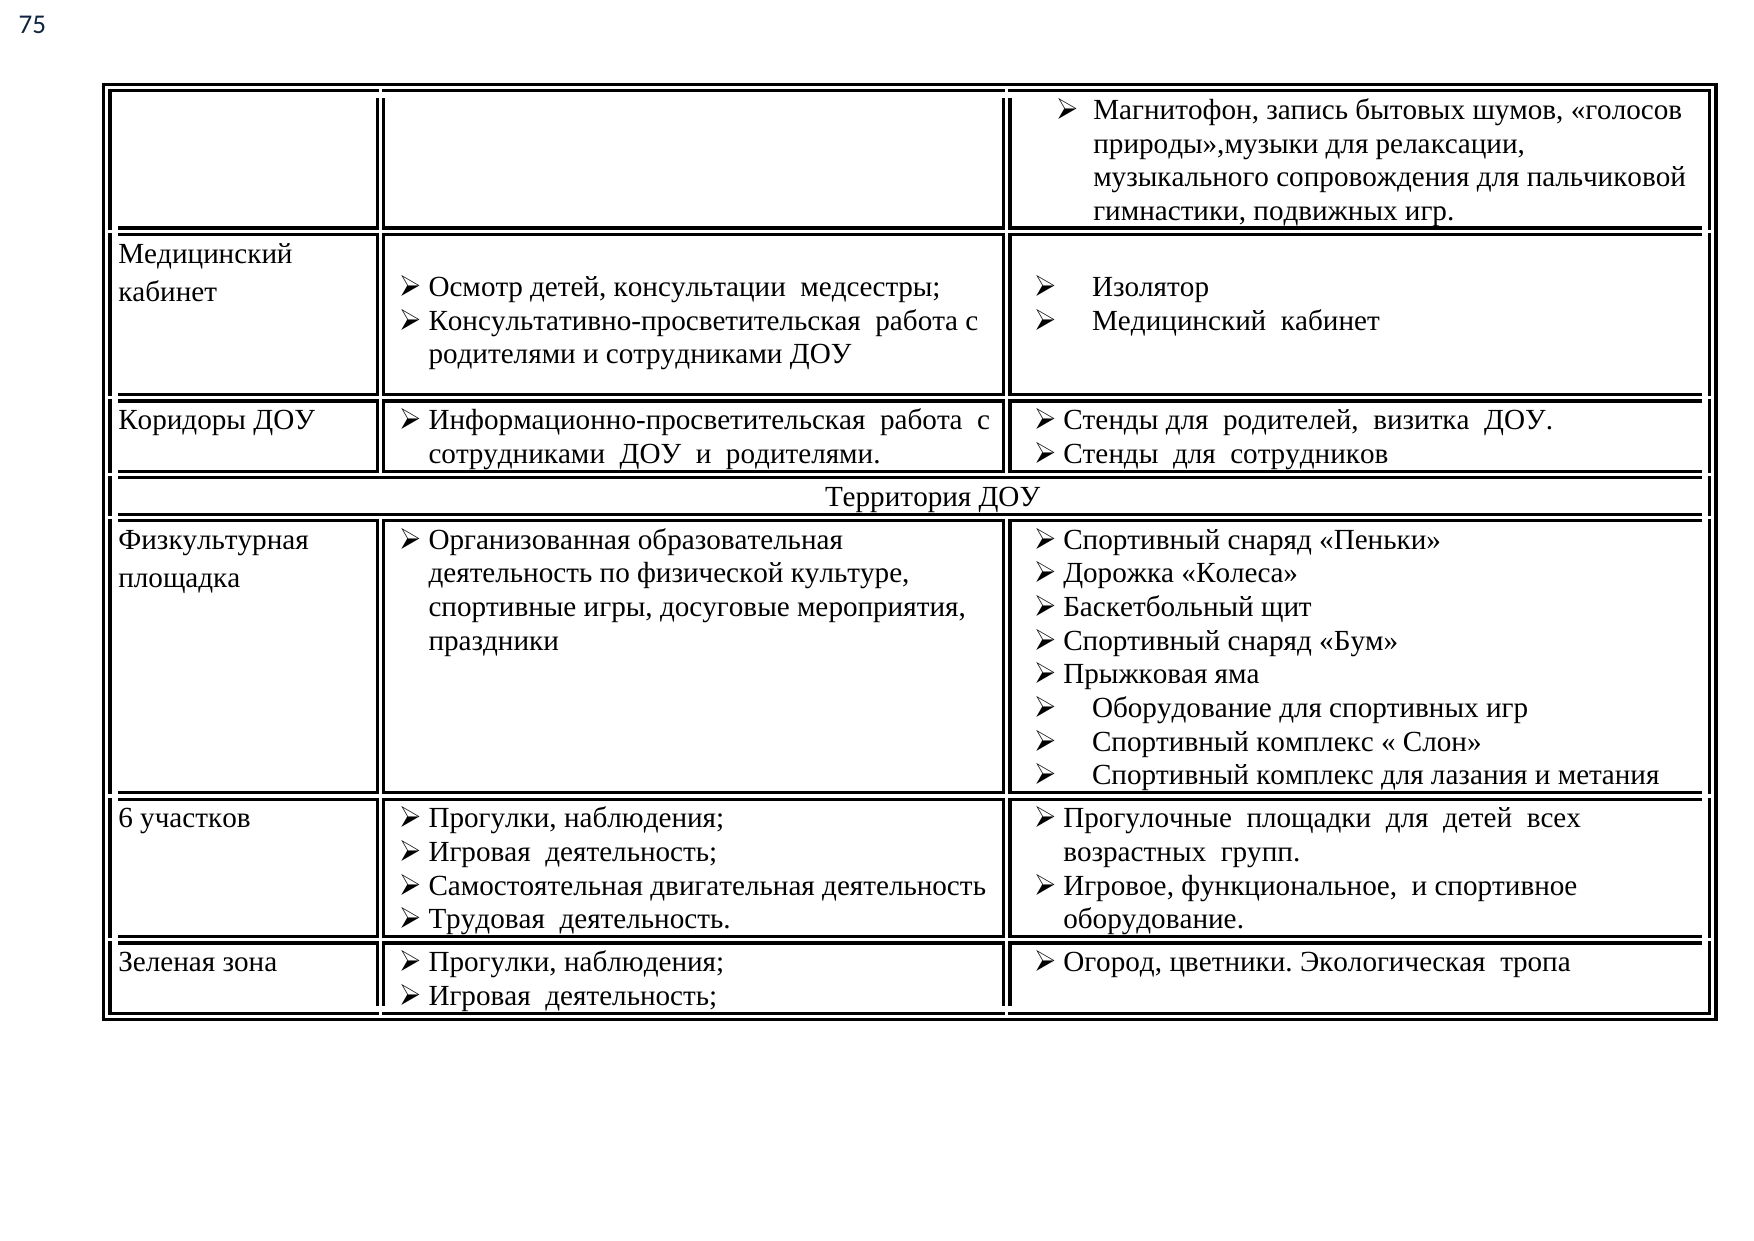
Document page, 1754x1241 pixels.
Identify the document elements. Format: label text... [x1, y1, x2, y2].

table_cell Прогулки, наблюдения; Игровая деятельность; Самостоятельная двигательная деятельность Трудовая деятельность. [381, 791, 1007, 935]
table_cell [1007, 935, 1713, 1012]
table_cell Территория ДОУ [107, 470, 1713, 513]
table_cell Организованная образовательная деятельность по физической культуре, спортивные игры, досуговые мероприятия, праздники [381, 516, 1007, 791]
table_cell Коридоры ДОУ [107, 393, 381, 470]
table_cell Изолятор Медицинский кабинет [1007, 226, 1713, 393]
table_cell Физкультурная площадка [107, 513, 381, 791]
table_cell Информационно-просветительская работа с сотрудниками ДОУ и родителями. [381, 393, 1007, 470]
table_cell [107, 86, 381, 226]
table_cell Зеленая зона [107, 935, 381, 1012]
table_cell 6 участков [107, 791, 381, 935]
table_cell Спортивный снаряд «Пеньки» Дорожка «Колеса» Баскетбольный щит Спортивный снаряд «Бум» Прыжковая яма Оборудование для спортивных игр Спортивный комплекс « Слон» Спортивный комплекс для лазания и метания [1007, 513, 1713, 791]
table_cell Стенды для родителей, визитка ДОУ. Стенды для сотрудников [1007, 393, 1713, 470]
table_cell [381, 935, 1007, 1012]
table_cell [381, 86, 1007, 226]
table_cell Прогулочные площадки для детей всех возрастных групп. Игровое, функциональное, и спортивное оборудование. [1007, 791, 1713, 935]
table_cell Медицинский кабинет [107, 226, 381, 393]
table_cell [1007, 86, 1713, 226]
table_cell Осмотр детей, консультации медсестры; Консультативно-просветительская работа с родителями и сотрудниками ДОУ [381, 226, 1007, 393]
